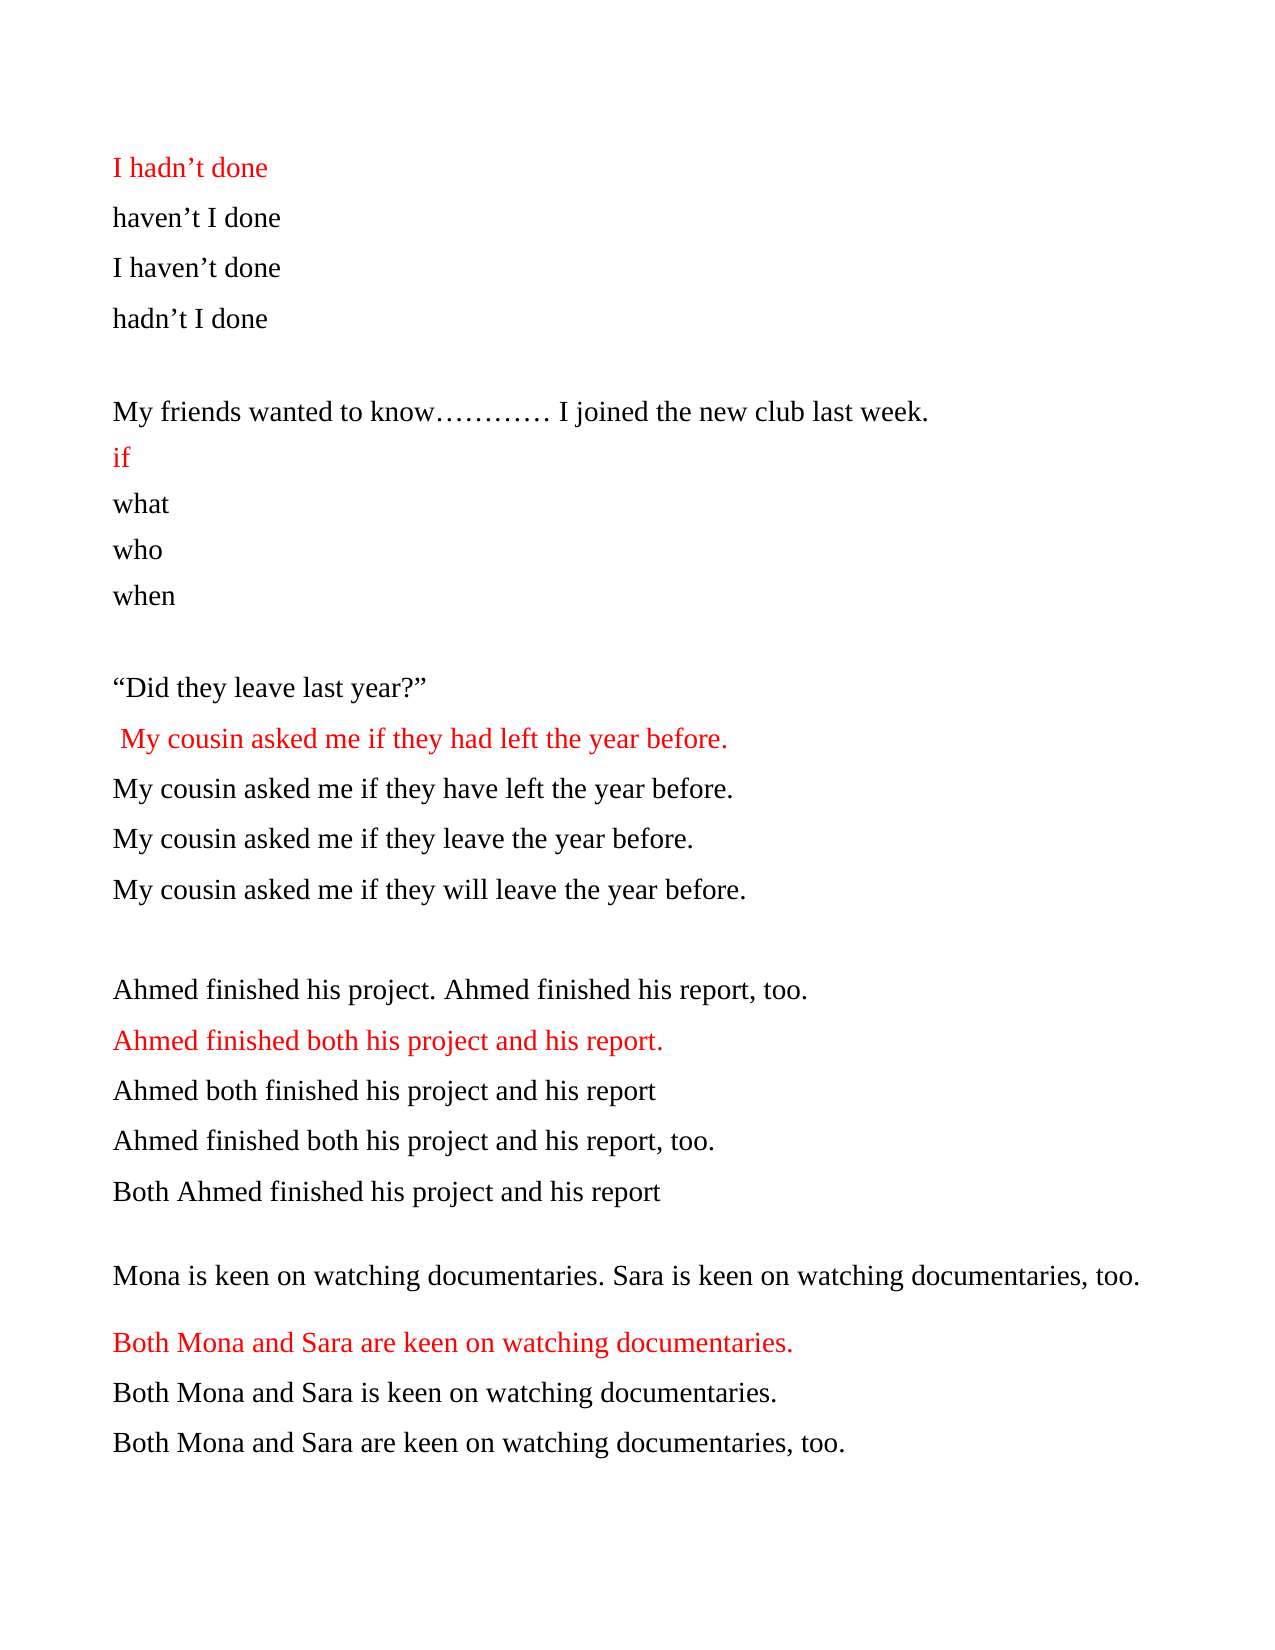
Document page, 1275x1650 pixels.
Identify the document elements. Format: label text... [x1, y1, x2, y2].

text My cousin asked me if they will leave the year before. [112, 872, 1191, 905]
text haven’t I done [112, 200, 1191, 234]
text My cousin asked me if they have left the year before. [112, 771, 1191, 805]
text what [112, 486, 1191, 520]
text My cousin asked me if they leave the year before. [112, 822, 1191, 855]
text My cousin asked me if they had left the year before. [112, 721, 1191, 754]
text Mona is keen on watching documentaries. Sara is keen on watching documentaries, too. [112, 1258, 1191, 1291]
text Both Mona and Sara is keen on watching documentaries. [112, 1375, 1191, 1408]
text Ahmed finished both his project and his report, too. [112, 1123, 1191, 1157]
text I haven’t done [112, 251, 1191, 284]
text Both Mona and Sara are keen on watching documentaries. [112, 1325, 1191, 1358]
text when [112, 578, 1191, 612]
text Ahmed finished his project. Ahmed finished his report, too. [112, 972, 1191, 1006]
text Both Mona and Sara are keen on watching documentaries, too. [112, 1425, 1191, 1459]
text who [112, 532, 1191, 566]
text if [112, 440, 1191, 474]
text Ahmed finished both his project and his report. [112, 1023, 1191, 1056]
text I hadn’t done [112, 150, 1191, 183]
text Ahmed both finished his project and his report [112, 1073, 1191, 1107]
text “Did they leave last year?” [112, 671, 1191, 704]
text hadn’t I done [112, 301, 1191, 334]
text My friends wanted to know………… I joined the new club last week. [112, 394, 1191, 428]
text Both Ahmed finished his project and his report [112, 1174, 1191, 1207]
